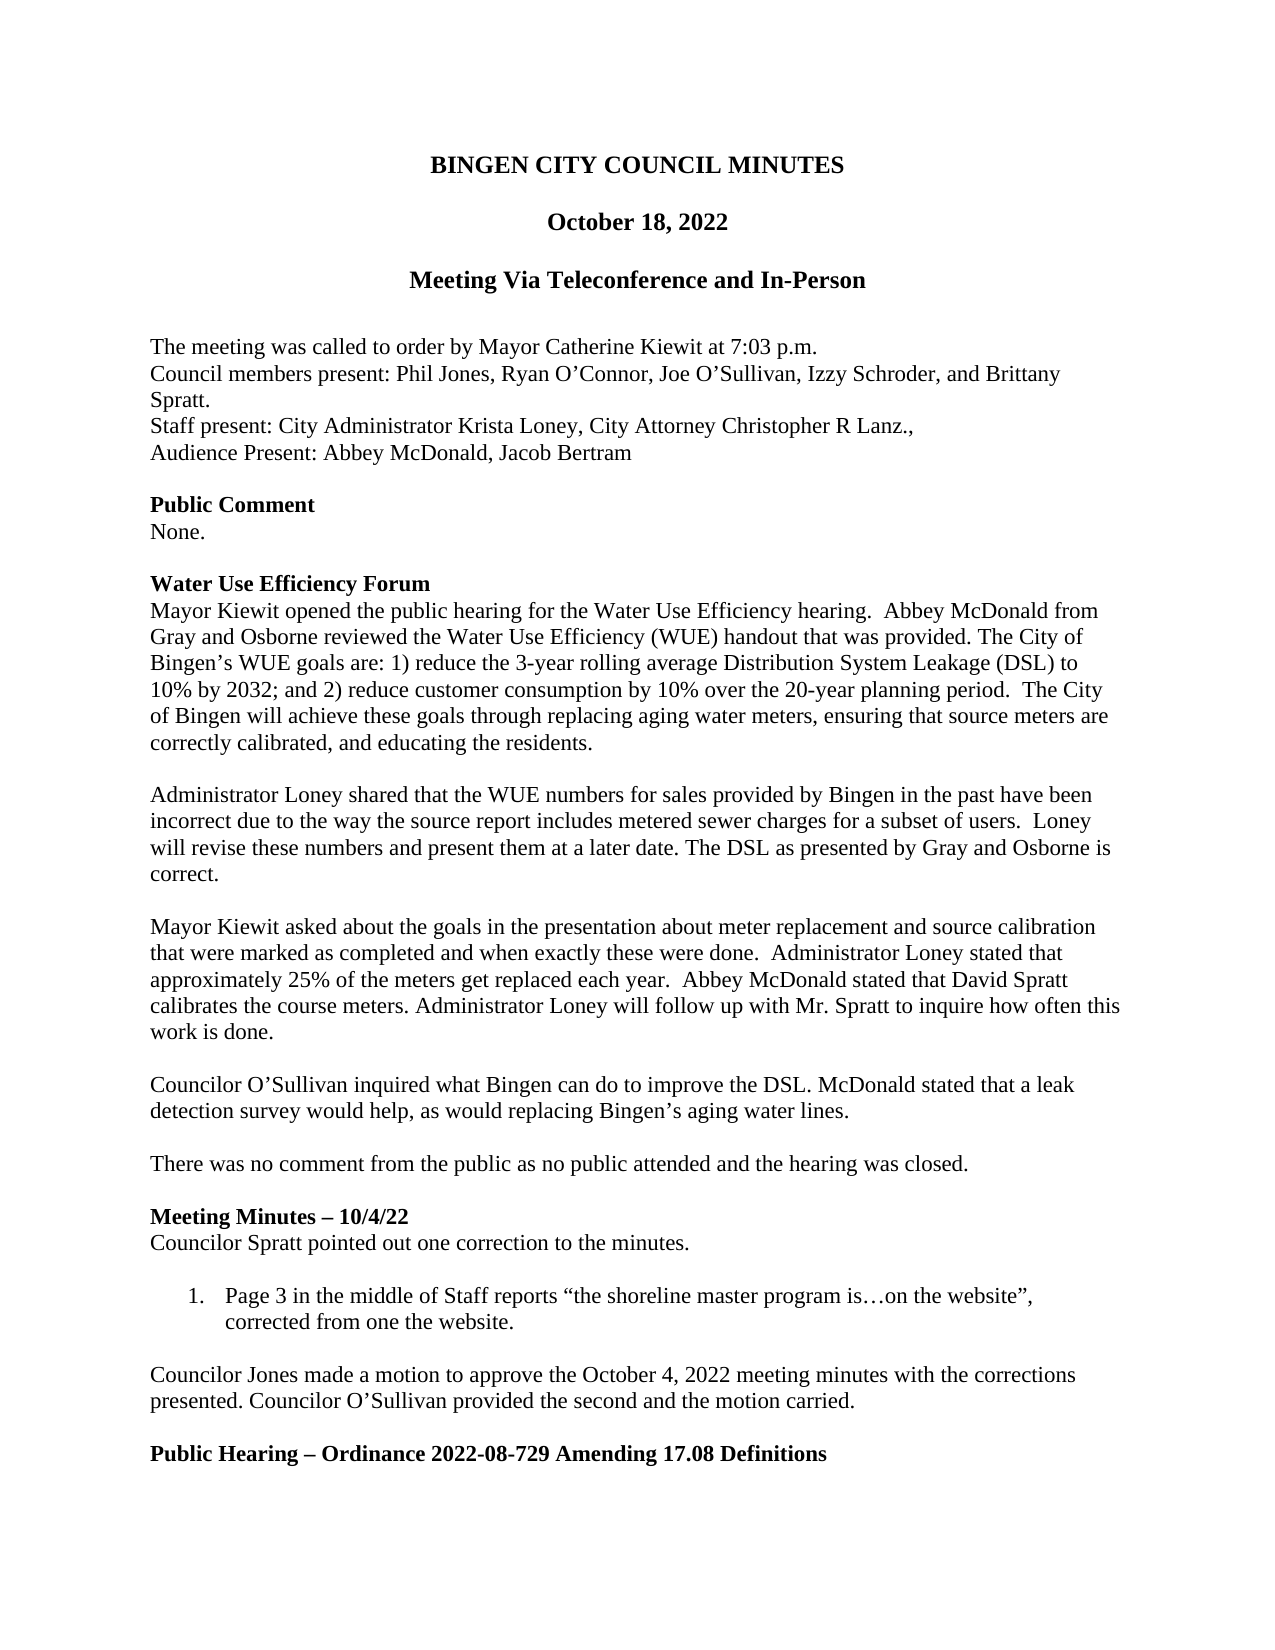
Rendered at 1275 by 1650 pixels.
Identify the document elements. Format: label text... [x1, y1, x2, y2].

text There was no comment from the public as no public attended and the hearing was closed. [150, 1150, 1125, 1177]
text Public Hearing – Ordinance 2022-08-729 Amending 17.08 Definitions [150, 1440, 1125, 1466]
text Councilor O’Sullivan inquired what Bingen can do to improve the DSL. McDonald stated that a leak detection survey would help, as would replacing Bingen’s aging water lines. [150, 1071, 1125, 1124]
text BINGEN CITY COUNCIL MINUTES [150, 150, 1125, 179]
text Meeting Via Teleconference and In-Person [150, 265, 1125, 294]
text October 18, 2022 [150, 207, 1125, 236]
text Councilor Jones made a motion to approve the October 4, 2022 meeting minutes with the corrections presented. Councilor O’Sullivan provided the second and the motion carried. [150, 1361, 1125, 1414]
text Water Use Efficiency Forum [150, 570, 1125, 597]
text Mayor Kiewit asked about the goals in the presentation about meter replacement and source calibration that were marked as completed and when exactly these were done. Administrator Loney stated that approximately 25% of the meters get replaced each year. Abbey McDonald stated that David Spratt calibrates the course meters. Administrator Loney will follow up with Mr. Spratt to inquire how often this work is done. [150, 913, 1125, 1045]
text Public Comment [150, 491, 1125, 518]
text Mayor Kiewit opened the public hearing for the Water Use Efficiency hearing. Abbey McDonald from Gray and Osborne reviewed the Water Use Efficiency (WUE) handout that was provided. The City of Bingen’s WUE goals are: 1) reduce the 3-year rolling average Distribution System Leakage (DSL) to 10% by 2032; and 2) reduce customer consumption by 10% over the 20-year planning period. The City of Bingen will achieve these goals through replacing aging water meters, ensuring that source meters are correctly calibrated, and educating the residents. [150, 597, 1125, 755]
text Meeting Minutes – 10/4/22 [150, 1203, 1125, 1229]
text Administrator Loney shared that the WUE numbers for sales provided by Bingen in the past have been incorrect due to the way the source report includes metered sewer charges for a subset of users. Loney will revise these numbers and present them at a later date. The DSL as presented by Gray and Osborne is correct. [150, 781, 1125, 887]
text Councilor Spratt pointed out one correction to the minutes. [150, 1229, 1125, 1256]
text None. [150, 518, 1125, 544]
text Staff present: City Administrator Krista Loney, City Attorney Christopher R Lanz., [150, 412, 1125, 439]
list Page 3 in the middle of Staff reports “the shoreline master program is…on the website”, corrected from one the website. [187, 1282, 1125, 1335]
text Audience Present: Abbey McDonald, Jacob Bertram [150, 439, 1125, 465]
text Council members present: Phil Jones, Ryan O’Connor, Joe O’Sullivan, Izzy Schroder, and Brittany Spratt. [150, 359, 1125, 412]
text The meeting was called to order by Mayor Catherine Kiewit at 7:03 p.m. [150, 333, 1125, 359]
